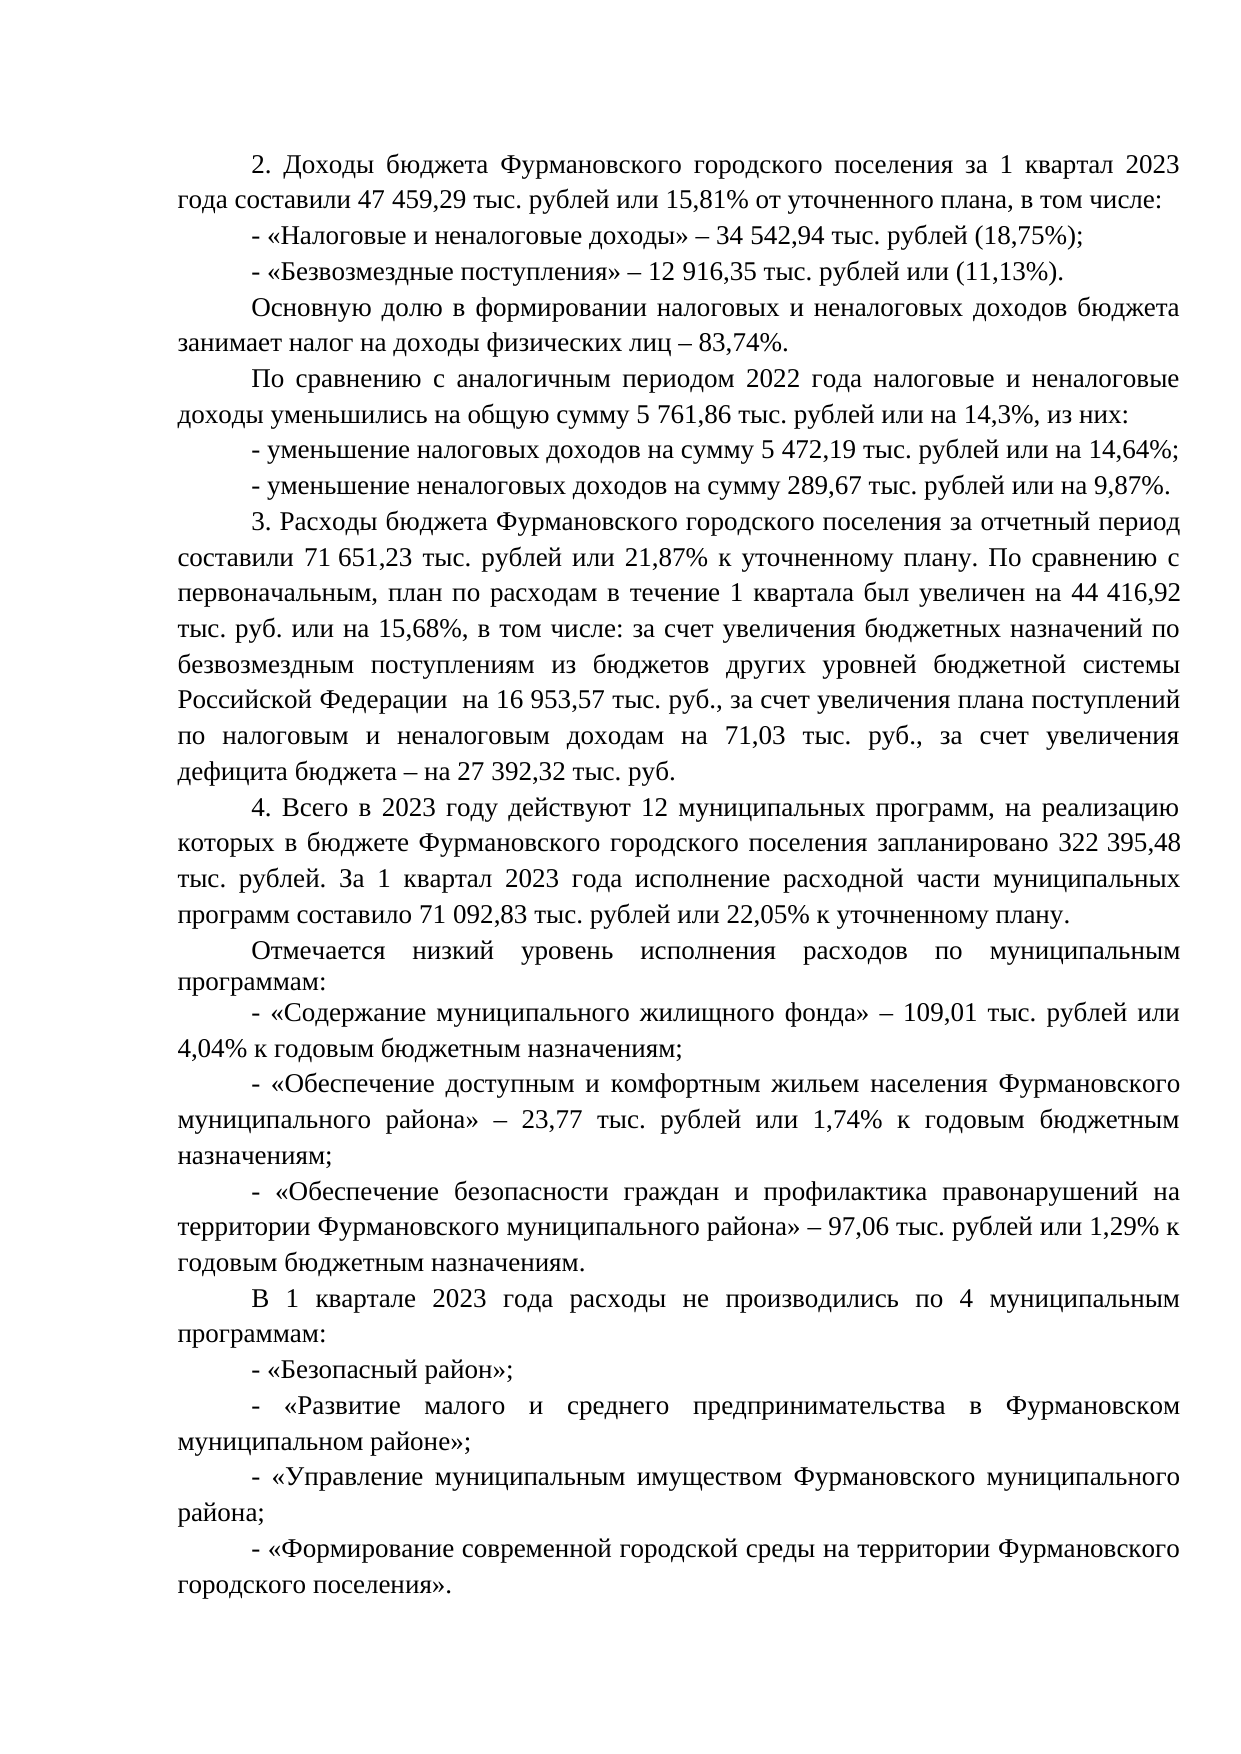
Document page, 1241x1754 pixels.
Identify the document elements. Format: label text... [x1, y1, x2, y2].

text - уменьшение налоговых доходов на сумму 5 472,19 тыс. рублей или на 14,64%; [177, 433, 1181, 465]
text Отмечается низкий уровень исполнения расходов по муниципальным программам: [177, 934, 1181, 996]
text - «Формирование современной городской среды на территории Фурмановского городского поселения». [177, 1532, 1181, 1599]
text - «Обеспечение безопасности граждан и профилактика правонарушений на территории Фурмановского муниципального района» – 97,06 тыс. рублей или 1,29% к годовым бюджетным назначениям. [177, 1175, 1181, 1277]
text - «Налоговые и неналоговые доходы» – 34 542,94 тыс. рублей (18,75%); [177, 219, 1181, 250]
text По сравнению с аналогичным периодом 2022 года налоговые и неналоговые доходы уменьшились на общую сумму 5 761,86 тыс. рублей или на 14,3%, из них: [177, 362, 1181, 429]
text 2. Доходы бюджета Фурмановского городского поселения за 1 квартал 2023 года составили 47 459,29 тыс. рублей или 15,81% от уточненного плана, в том числе: [177, 148, 1181, 214]
text - «Содержание муниципального жилищного фонда» – 109,01 тыс. рублей или 4,04% к годовым бюджетным назначениям; [177, 996, 1181, 1063]
text 4. Всего в 2023 году действуют 12 муниципальных программ, на реализацию которых в бюджете Фурмановского городского поселения запланировано 322 395,48 тыс. рублей. За 1 квартал 2023 года исполнение расходной части муниципальных программ составило 71 092,83 тыс. рублей или 22,05% к уточненному плану. [177, 791, 1181, 929]
text - «Управление муниципальным имуществом Фурмановского муниципального района; [177, 1461, 1181, 1527]
text - «Безвозмездные поступления» – 12 916,35 тыс. рублей или (11,13%). [177, 255, 1181, 286]
text Основную долю в формировании налоговых и неналоговых доходов бюджета занимает налог на доходы физических лиц – 83,74%. [177, 291, 1181, 357]
text - «Развитие малого и среднего предпринимательства в Фурмановском муниципальном районе»; [177, 1389, 1181, 1456]
text В 1 квартале 2023 года расходы не производились по 4 муниципальным программам: [177, 1282, 1181, 1349]
text - «Обеспечение доступным и комфортным жильем населения Фурмановского муниципального района» – 23,77 тыс. рублей или 1,74% к годовым бюджетным назначениям; [177, 1067, 1181, 1170]
text - уменьшение неналоговых доходов на сумму 289,67 тыс. рублей или на 9,87%. [177, 469, 1181, 500]
text - «Безопасный район»; [177, 1353, 1181, 1384]
text 3. Расходы бюджета Фурмановского городского поселения за отчетный период составили 71 651,23 тыс. рублей или 21,87% к уточненному плану. По сравнению с первоначальным, план по расходам в течение 1 квартала был увеличен на 44 416,92 тыс. руб. или на 15,68%, в том числе: за счет увеличения бюджетных назначений по безвозмездным поступлениям из бюджетов других уровней бюджетной системы Российской Федерации на 16 953,57 тыс. руб., за счет увеличения плана поступлений по налоговым и неналоговым доходам на 71,03 тыс. руб., за счет увеличения дефицита бюджета – на 27 392,32 тыс. руб. [177, 505, 1181, 786]
